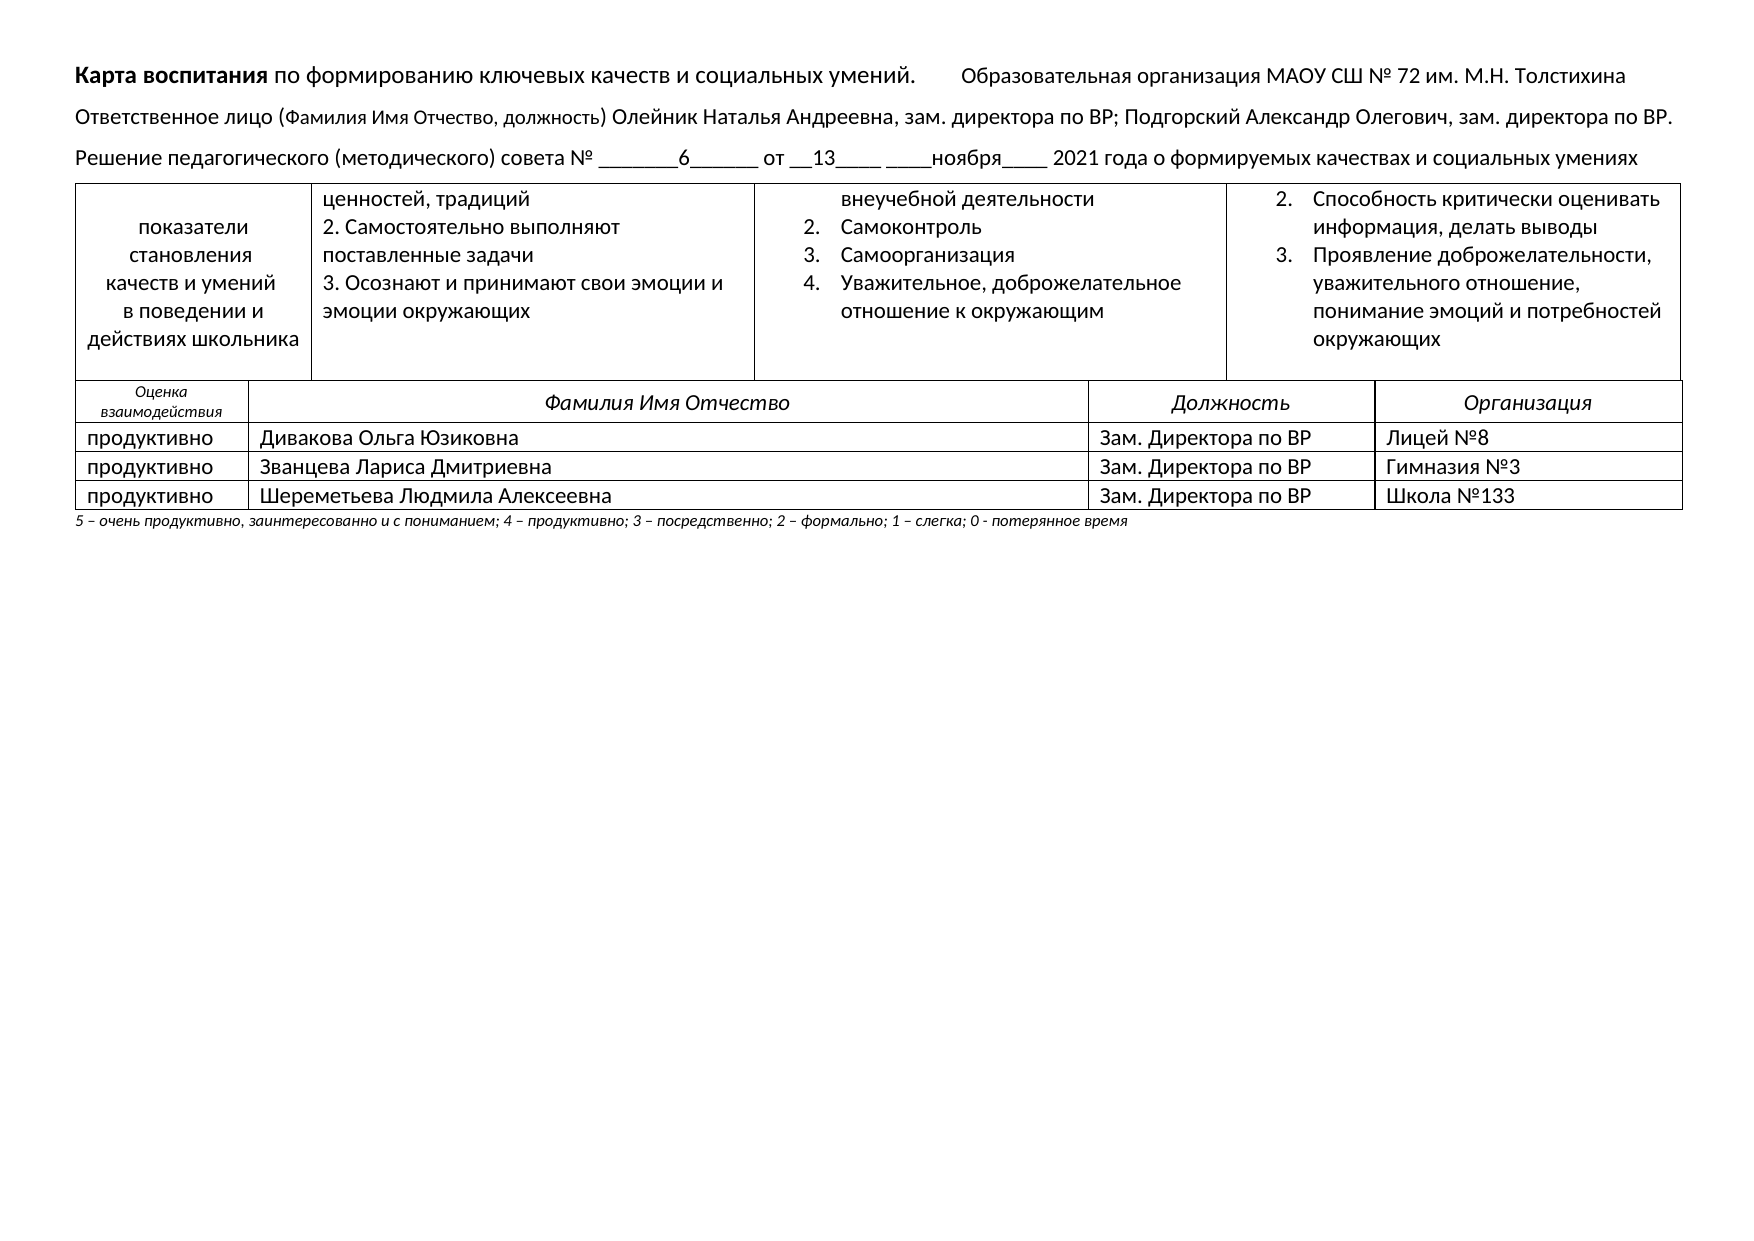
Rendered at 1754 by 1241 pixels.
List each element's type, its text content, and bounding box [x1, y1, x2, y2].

table_cell продуктивно [76, 423, 248, 451]
text 5 – очень продуктивно, заинтересованно и с пониманием; 4 – продуктивно; 3 – посредственно; 2 – формально; 1 – слегка; 0 - потерянное время [75, 510, 1679, 531]
table_cell Гимназия №3 [1376, 452, 1682, 480]
table_cell Зам. Директора по ВР [1089, 452, 1374, 480]
table_cell Фамилия Имя Отчество [249, 381, 1088, 422]
table_cell Зам. Директора по ВР [1089, 481, 1374, 509]
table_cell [76, 184, 311, 380]
table_cell Школа №133 [1376, 481, 1682, 509]
table_cell Организация [1376, 381, 1682, 422]
table_cell Зам. Директора по ВР [1089, 423, 1374, 451]
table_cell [312, 184, 754, 380]
table_cell Званцева Лариса Дмитриевна [249, 452, 1088, 480]
table_cell Лицей №8 [1376, 423, 1682, 451]
table_cell продуктивно [76, 481, 248, 509]
table_cell Шереметьева Людмила Алексеевна [249, 481, 1088, 509]
table_cell Дивакова Ольга Юзиковна [249, 423, 1088, 451]
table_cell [755, 184, 1226, 380]
table_cell продуктивно [76, 452, 248, 480]
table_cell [1227, 184, 1680, 380]
table_cell Оценка взаимодействия [76, 381, 248, 422]
table_cell Должность [1089, 381, 1374, 422]
